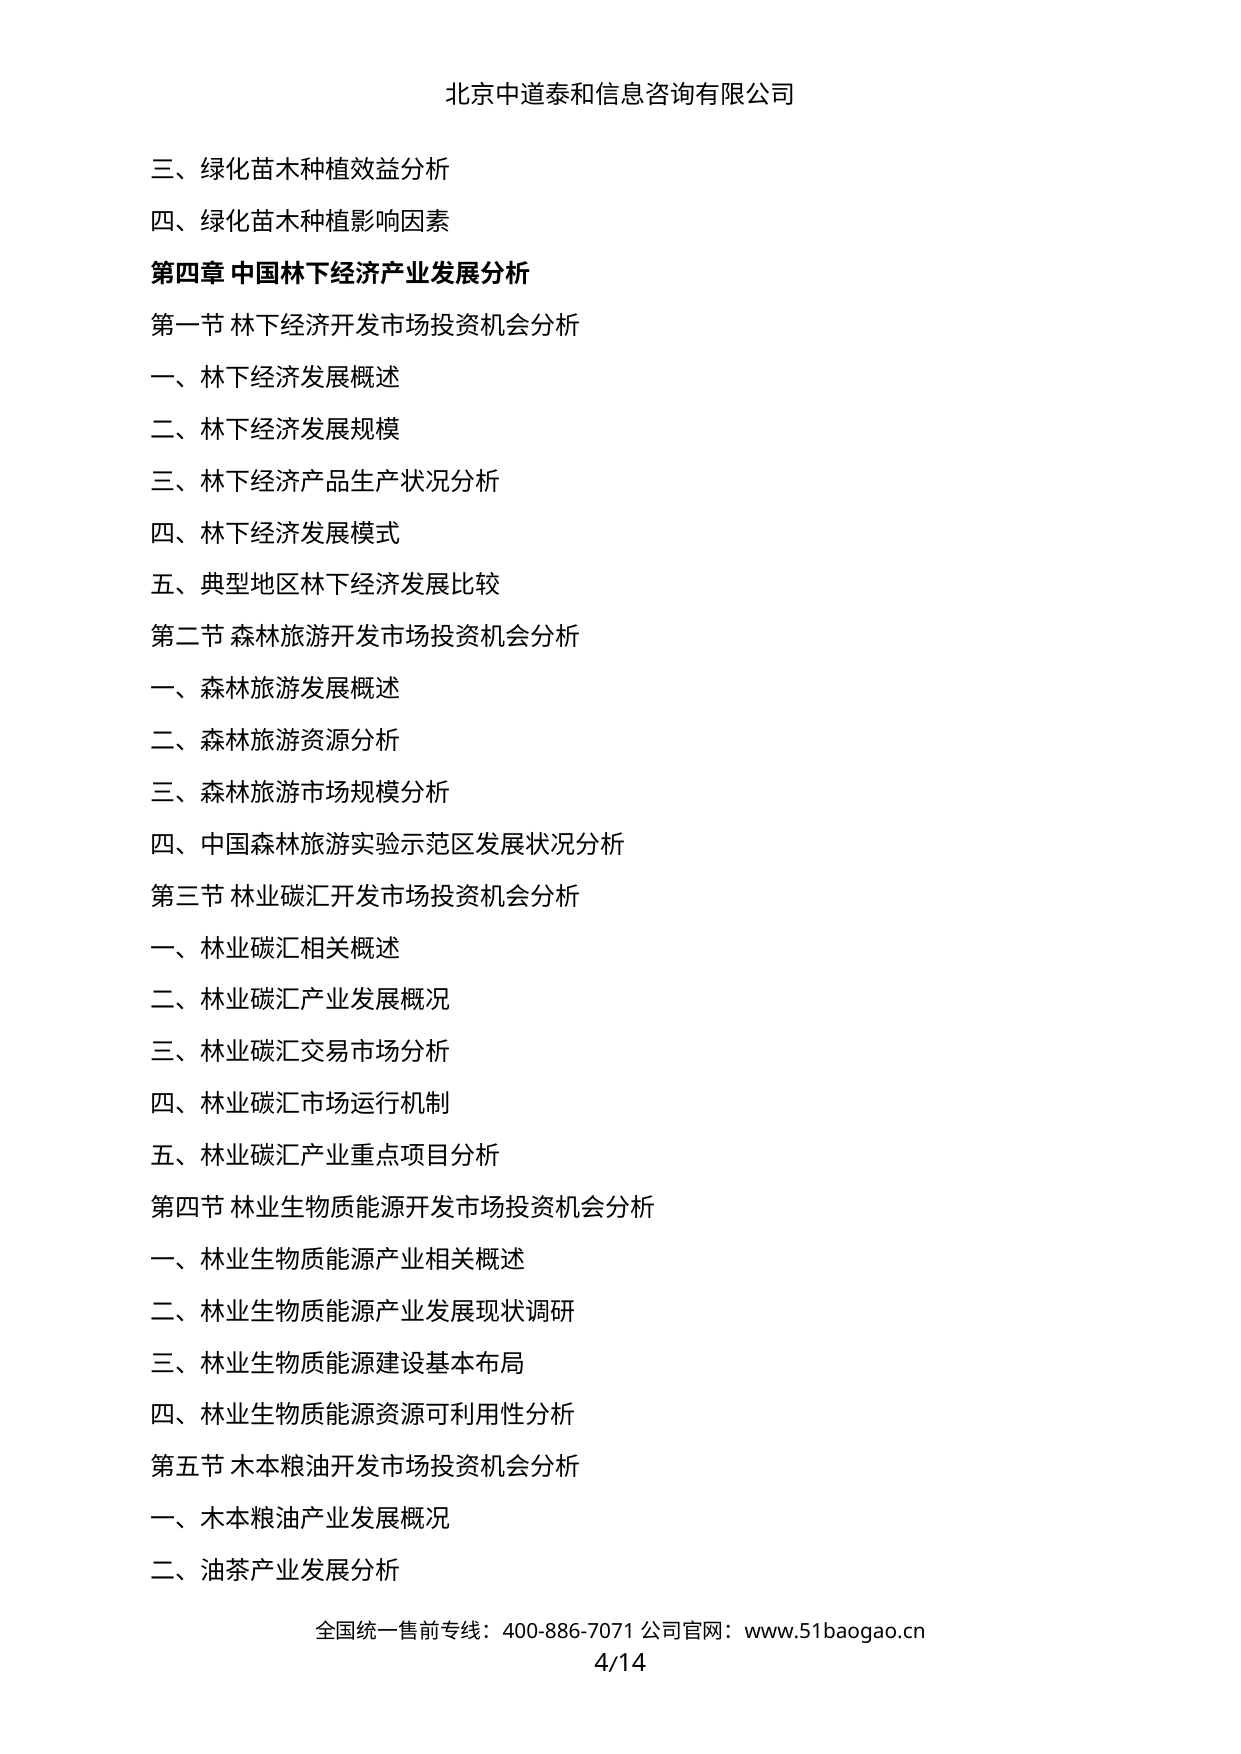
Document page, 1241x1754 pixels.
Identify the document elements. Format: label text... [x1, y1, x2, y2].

text 第四节 林业生物质能源开发市场投资机会分析 [150, 1187, 1090, 1224]
text 五、典型地区林下经济发展比较 [150, 565, 1090, 601]
text 三、绿化苗木种植效益分析 [150, 150, 1090, 186]
text 二、森林旅游资源分析 [150, 721, 1090, 757]
text 四、林下经济发展模式 [150, 513, 1090, 549]
text 第四章 中国林下经济产业发展分析 [150, 254, 1090, 290]
text 第五节 木本粮油开发市场投资机会分析 [150, 1447, 1090, 1483]
text 第三节 林业碳汇开发市场投资机会分析 [150, 876, 1090, 912]
text 四、林业生物质能源资源可利用性分析 [150, 1395, 1090, 1431]
text 四、中国森林旅游实验示范区发展状况分析 [150, 824, 1090, 861]
text 二、林业生物质能源产业发展现状调研 [150, 1291, 1090, 1327]
text 第一节 林下经济开发市场投资机会分析 [150, 306, 1090, 342]
text 三、林业碳汇交易市场分析 [150, 1032, 1090, 1068]
text 二、林下经济发展规模 [150, 409, 1090, 446]
text 三、林下经济产品生产状况分析 [150, 461, 1090, 497]
text 二、林业碳汇产业发展概况 [150, 980, 1090, 1016]
text 三、森林旅游市场规模分析 [150, 772, 1090, 809]
text 三、林业生物质能源建设基本布局 [150, 1343, 1090, 1379]
text 五、林业碳汇产业重点项目分析 [150, 1136, 1090, 1172]
text 一、林业碳汇相关概述 [150, 928, 1090, 964]
text 一、森林旅游发展概述 [150, 669, 1090, 705]
text 四、绿化苗木种植影响因素 [150, 202, 1090, 238]
text 一、木本粮油产业发展概况 [150, 1499, 1090, 1535]
text 二、油茶产业发展分析 [150, 1551, 1090, 1587]
text 四、林业碳汇市场运行机制 [150, 1084, 1090, 1120]
text 一、林下经济发展概述 [150, 357, 1090, 394]
text 第二节 森林旅游开发市场投资机会分析 [150, 617, 1090, 653]
text 一、林业生物质能源产业相关概述 [150, 1239, 1090, 1276]
